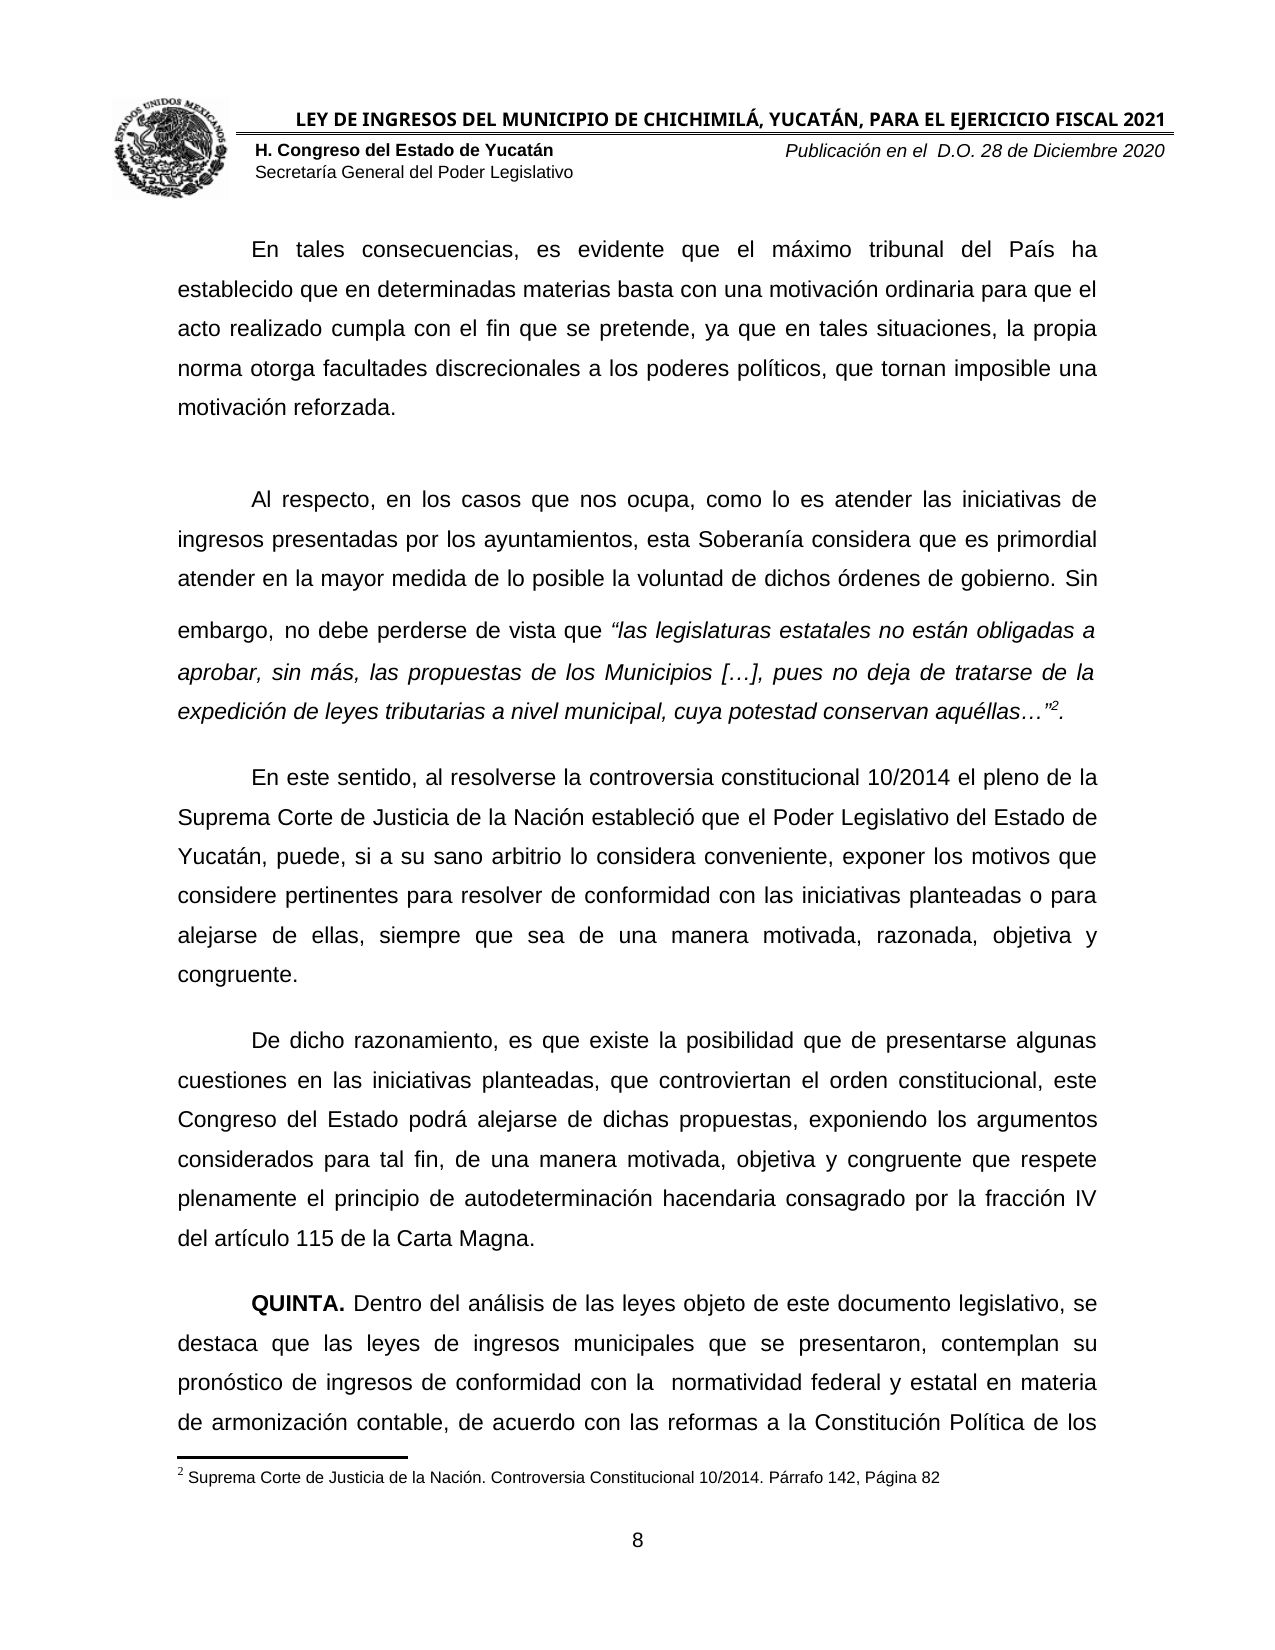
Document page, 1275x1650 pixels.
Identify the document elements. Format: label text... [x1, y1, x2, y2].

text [177, 1290, 1098, 1435]
text Al respecto, en los casos que nos ocupa, como lo es atender las iniciativas de ingresos presentadas por los ayuntamientos, esta Soberanía considera que es primordial atender en la mayor medida de lo posible la voluntad de dichos órdenes de gobierno. Sin embargo, no debe perderse de vista que “las legislaturas estatales no están obligadas a aprobar, sin más, las propuestas de los Municipios […], pues no deja de tratarse de la expedición de leyes tributarias a nivel municipal, cuya potestad conservan aquéllas…”. [177, 486, 1098, 724]
text En tales consecuencias, es evidente que el máximo tribunal del País ha establecido que en determinadas materias basta con una motivación ordinaria para que el acto realizado cumpla con el fin que se pretende, ya que en tales situaciones, la propia norma otorga facultades discrecionales a los poderes políticos, que tornan imposible una motivación reforzada. [177, 236, 1098, 421]
text En este sentido, al resolverse la controversia constitucional 10/2014 el pleno de la Suprema Corte de Justicia de la Nación estableció que el Poder Legislativo del Estado de Yucatán, puede, si a su sano arbitrio lo considera conveniente, exponer los motivos que considere pertinentes para resolver de conformidad con las iniciativas planteadas o para alejarse de ellas, siempre que sea de una manera motivada, razonada, objetiva y congruente. [177, 764, 1098, 988]
text De dicho razonamiento, es que existe la posibilidad que de presentarse algunas cuestiones en las iniciativas planteadas, que controviertan el orden constitucional, este Congreso del Estado podrá alejarse de dichas propuestas, exponiendo los argumentos considerados para tal fin, de una manera motivada, objetiva y congruente que respete plenamente el principio de autodeterminación hacendaria consagrado por la fracción IV del artículo 115 de la Carta Magna. [177, 1027, 1098, 1251]
